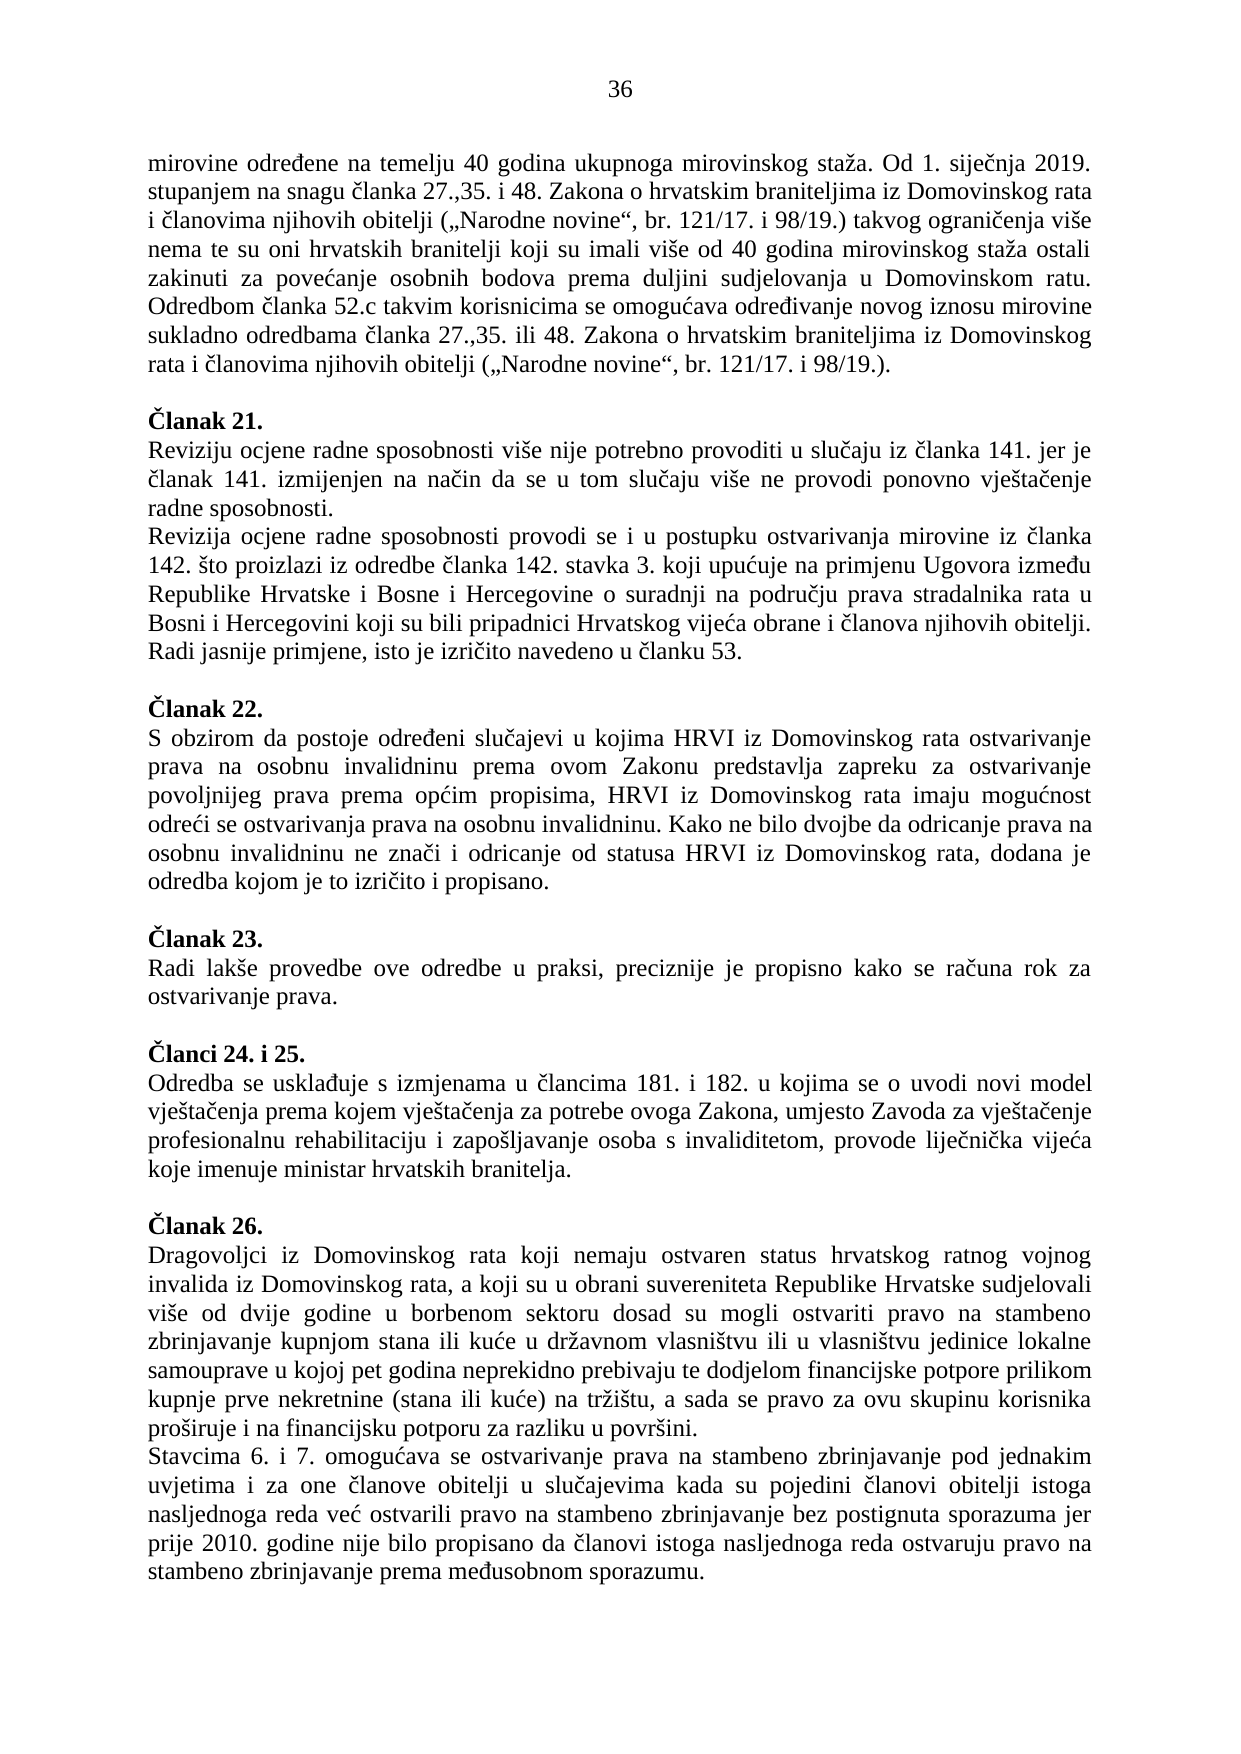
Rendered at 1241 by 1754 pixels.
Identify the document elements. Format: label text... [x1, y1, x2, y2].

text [148, 148, 1093, 378]
text Odredba se usklađuje s izmjenama u člancima 181. i 182. u kojima se o uvodi novi model vještačenja prema kojem vještačenja za potrebe ovoga Zakona, umjesto Zavoda za vještačenje profesionalnu rehabilitaciju i zapošljavanje osoba s invaliditetom, provode liječnička vijeća koje imenuje ministar hrvatskih branitelja. [148, 1068, 1093, 1183]
text Revizija ocjene radne sposobnosti provodi se i u postupku ostvarivanja mirovine iz članka 142. što proizlazi iz odredbe članka 142. stavka 3. koji upućuje na primjenu Ugovora između Republike Hrvatske i Bosne i Hercegovine o suradnji na području prava stradalnika rata u Bosni i Hercegovini koji su bili pripadnici Hrvatskog vijeća obrane i članova njihovih obitelji. Radi jasnije primjene, isto je izričito navedeno u članku 53. [148, 521, 1093, 665]
text Stavcima 6. i 7. omogućava se ostvarivanje prava na stambeno zbrinjavanje pod jednakim uvjetima i za one članove obitelji u slučajevima kada su pojedini članovi obitelji istoga nasljednoga reda već ostvarili pravo na stambeno zbrinjavanje bez postignuta sporazuma jer prije 2010. godine nije bilo propisano da članovi istoga nasljednoga reda ostvaruju pravo na stambeno zbrinjavanje prema međusobnom sporazumu. [148, 1441, 1093, 1585]
text Članak 23. [148, 924, 1093, 953]
text Članak 22. [148, 694, 1093, 723]
text Članci 24. i 25. [148, 1039, 1093, 1068]
text Dragovoljci iz Domovinskog rata koji nemaju ostvaren status hrvatskog ratnog vojnog invalida iz Domovinskog rata, a koji su u obrani suvereniteta Republike Hrvatske sudjelovali više od dvije godine u borbenom sektoru dosad su mogli ostvariti pravo na stambeno zbrinjavanje kupnjom stana ili kuće u državnom vlasništvu ili u vlasništvu jedinice lokalne samouprave u kojoj pet godina neprekidno prebivaju te dodjelom financijske potpore prilikom kupnje prve nekretnine (stana ili kuće) na tržištu, a sada se pravo za ovu skupinu korisnika proširuje i na financijsku potporu za razliku u površini. [148, 1240, 1093, 1441]
text Radi lakše provedbe ove odredbe u praksi, preciznije je propisno kako se računa rok za ostvarivanje prava. [148, 953, 1093, 1010]
text Članak 21. [148, 406, 1093, 435]
text Reviziju ocjene radne sposobnosti više nije potrebno provoditi u slučaju iz članka 141. jer je članak 141. izmijenjen na način da se u tom slučaju više ne provodi ponovno vještačenje radne sposobnosti. [148, 435, 1093, 521]
text S obzirom da postoje određeni slučajevi u kojima HRVI iz Domovinskog rata ostvarivanje prava na osobnu invalidninu prema ovom Zakonu predstavlja zapreku za ostvarivanje povoljnijeg prava prema općim propisima, HRVI iz Domovinskog rata imaju mogućnost odreći se ostvarivanja prava na osobnu invalidninu. Kako ne bilo dvojbe da odricanje prava na osobnu invalidninu ne znači i odricanje od statusa HRVI iz Domovinskog rata, dodana je odredba kojom je to izričito i propisano. [148, 723, 1093, 895]
text Članak 26. [148, 1211, 1093, 1240]
